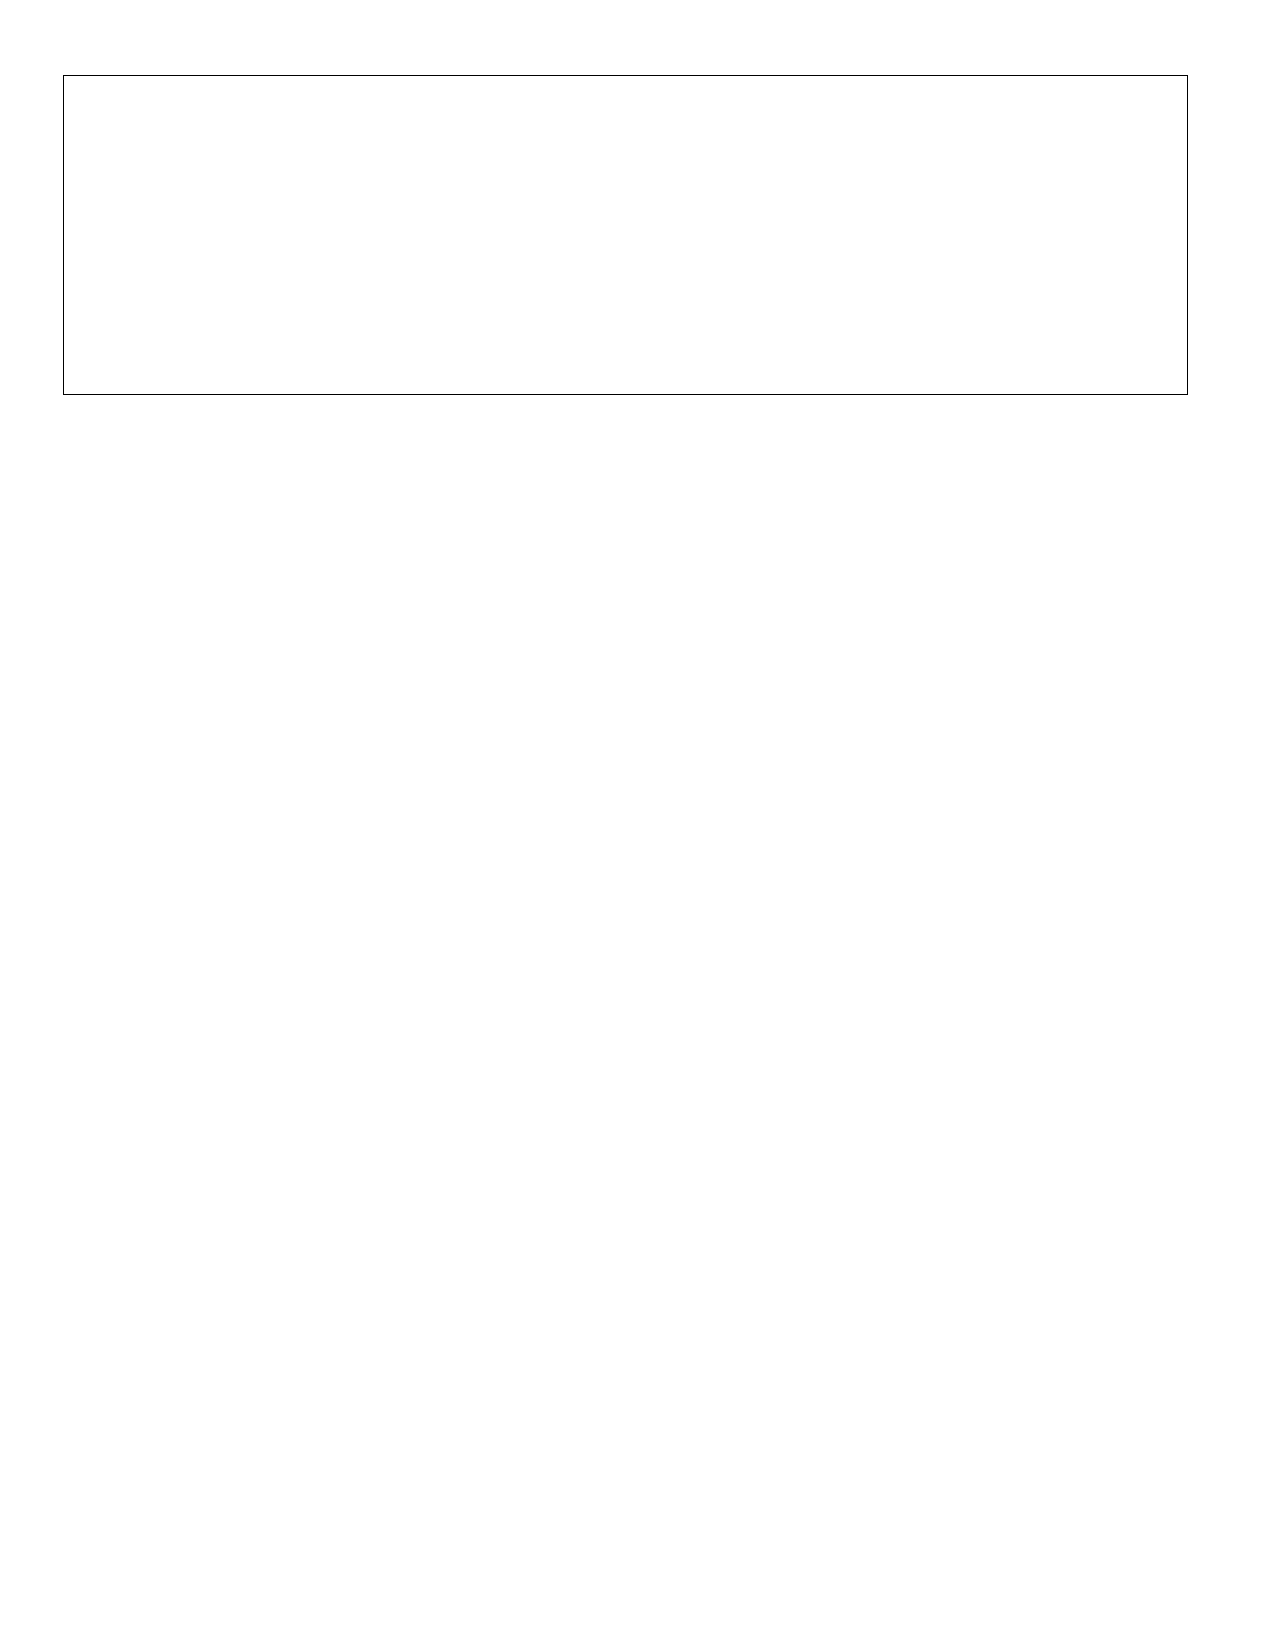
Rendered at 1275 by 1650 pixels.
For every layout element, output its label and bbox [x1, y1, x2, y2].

table_cell [64, 76, 1187, 394]
